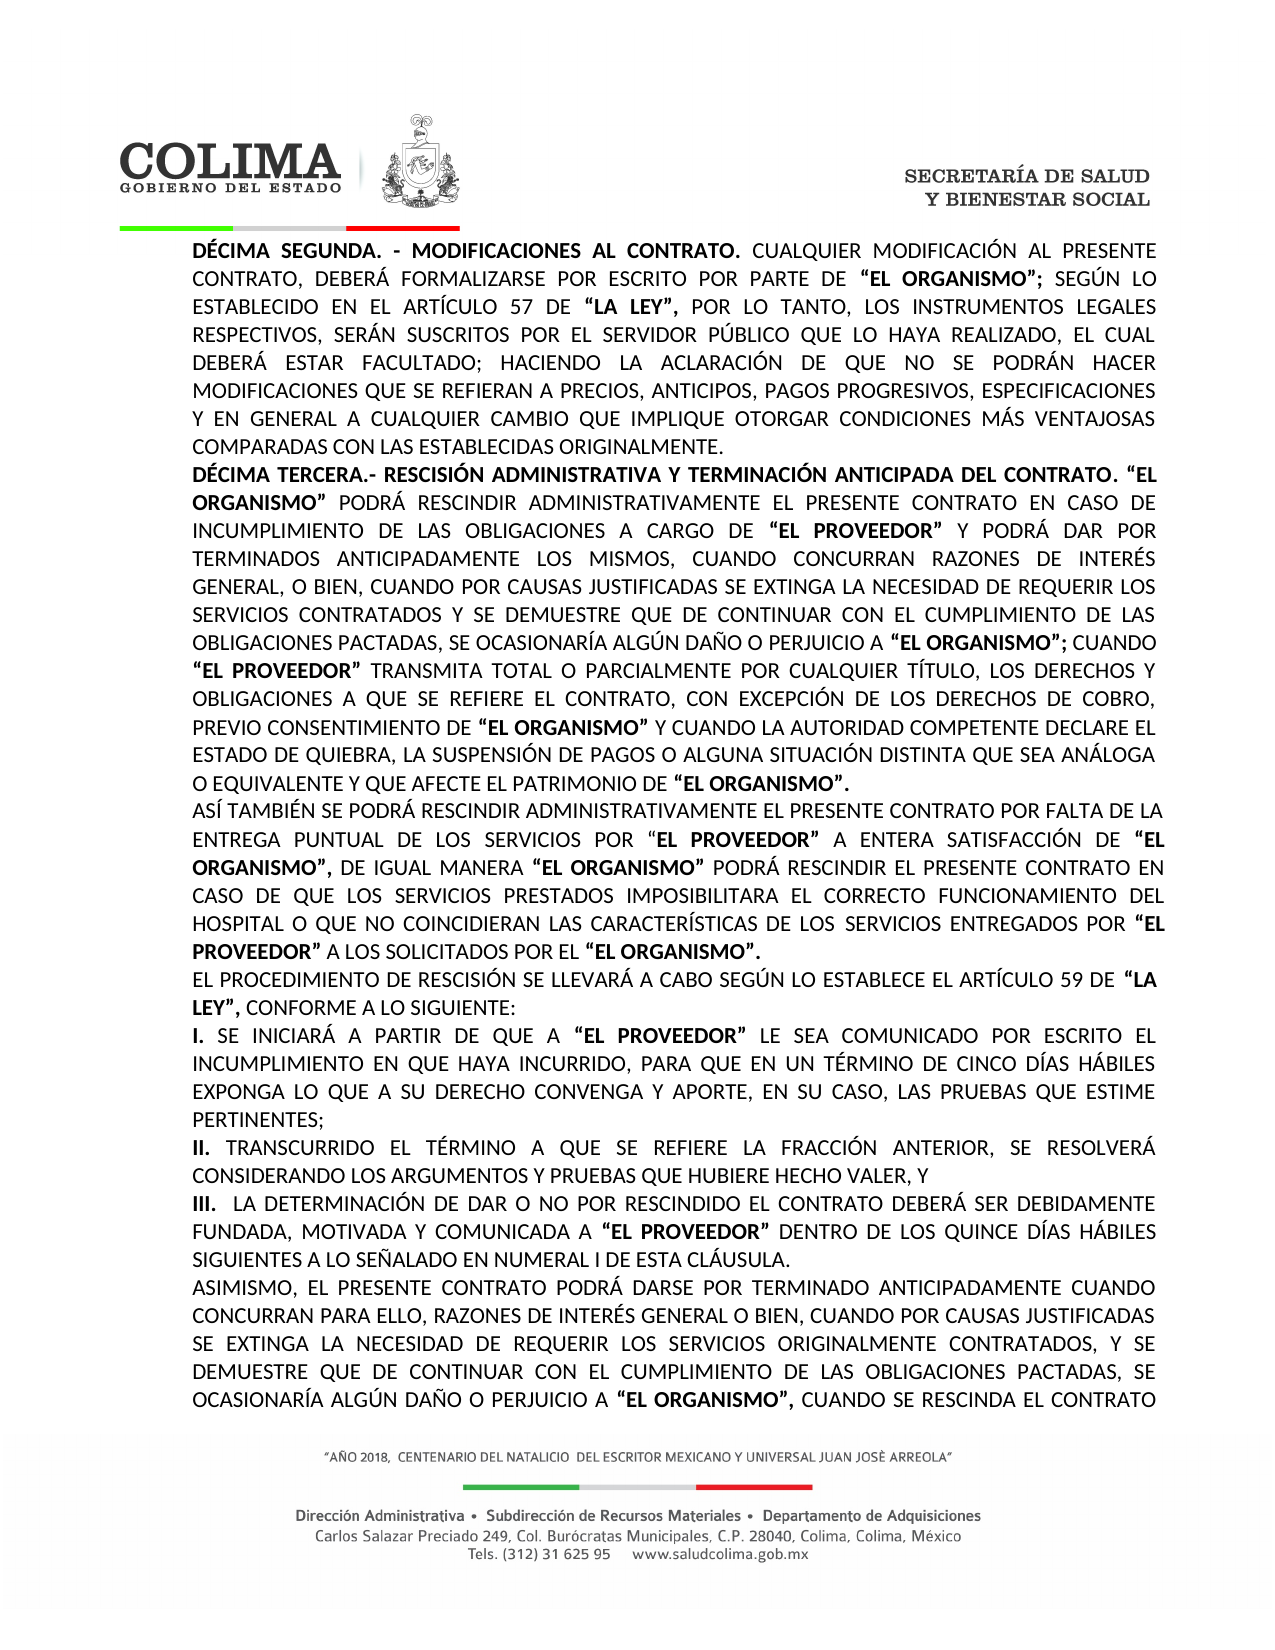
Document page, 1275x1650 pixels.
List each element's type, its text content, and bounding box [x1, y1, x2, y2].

text III. LA DETERMINACIÓN DE DAR O NO POR RESCINDIDO EL CONTRATO DEBERÁ SER DEBIDAMENTE FUNDADA, MOTIVADA Y COMUNICADA A “EL PROVEEDOR” DENTRO DE LOS QUINCE DÍAS HÁBILES SIGUIENTES A LO SEÑALADO EN NUMERAL I DE ESTA CLÁUSULA. [192, 1189, 1157, 1273]
picture [3, 1434, 1272, 1609]
text DÉCIMA SEGUNDA. - MODIFICACIONES AL CONTRATO. CUALQUIER MODIFICACIÓN AL PRESENTE CONTRATO, DEBERÁ FORMALIZARSE POR ESCRITO POR PARTE DE “EL ORGANISMO”; SEGÚN LO ESTABLECIDO EN EL ARTÍCULO 57 DE “LA LEY”, POR LO TANTO, LOS INSTRUMENTOS LEGALES RESPECTIVOS, SERÁN SUSCRITOS POR EL SERVIDOR PÚBLICO QUE LO HAYA REALIZADO, EL CUAL DEBERÁ ESTAR FACULTADO; HACIENDO LA ACLARACIÓN DE QUE NO SE PODRÁN HACER MODIFICACIONES QUE SE REFIERAN A PRECIOS, ANTICIPOS, PAGOS PROGRESIVOS, ESPECIFICACIONES Y EN GENERAL A CUALQUIER CAMBIO QUE IMPLIQUE OTORGAR CONDICIONES MÁS VENTAJOSAS COMPARADAS CON LAS ESTABLECIDAS ORIGINALMENTE. [192, 236, 1157, 460]
text DÉCIMA TERCERA.- RESCISIÓN ADMINISTRATIVA Y TERMINACIÓN ANTICIPADA DEL CONTRATO. “EL ORGANISMO” PODRÁ RESCINDIR ADMINISTRATIVAMENTE EL PRESENTE CONTRATO EN CASO DE INCUMPLIMIENTO DE LAS OBLIGACIONES A CARGO DE “EL PROVEEDOR” Y PODRÁ DAR POR TERMINADOS ANTICIPADAMENTE LOS MISMOS, CUANDO CONCURRAN RAZONES DE INTERÉS GENERAL, O BIEN, CUANDO POR CAUSAS JUSTIFICADAS SE EXTINGA LA NECESIDAD DE REQUERIR LOS SERVICIOS CONTRATADOS Y SE DEMUESTRE QUE DE CONTINUAR CON EL CUMPLIMIENTO DE LAS OBLIGACIONES PACTADAS, SE OCASIONARÍA ALGÚN DAÑO O PERJUICIO A “EL ORGANISMO”; CUANDO “EL PROVEEDOR” TRANSMITA TOTAL O PARCIALMENTE POR CUALQUIER TÍTULO, LOS DERECHOS Y OBLIGACIONES A QUE SE REFIERE EL CONTRATO, CON EXCEPCIÓN DE LOS DERECHOS DE COBRO, PREVIO CONSENTIMIENTO DE “EL ORGANISMO” Y CUANDO LA AUTORIDAD COMPETENTE DECLARE EL ESTADO DE QUIEBRA, LA SUSPENSIÓN DE PAGOS O ALGUNA SITUACIÓN DISTINTA QUE SEA ANÁLOGA O EQUIVALENTE Y QUE AFECTE EL PATRIMONIO DE “EL ORGANISMO”. [192, 460, 1157, 797]
text ASÍ TAMBIÉN SE PODRÁ RESCINDIR ADMINISTRATIVAMENTE EL PRESENTE CONTRATO POR FALTA DE LA ENTREGA PUNTUAL DE LOS SERVICIOS POR “EL PROVEEDOR” A ENTERA SATISFACCIÓN DE “EL ORGANISMO”, DE IGUAL MANERA “EL ORGANISMO” PODRÁ RESCINDIR EL PRESENTE CONTRATO EN CASO DE QUE LOS SERVICIOS PRESTADOS IMPOSIBILITARA EL CORRECTO FUNCIONAMIENTO DEL HOSPITAL O QUE NO COINCIDIERAN LAS CARACTERÍSTICAS DE LOS SERVICIOS ENTREGADOS POR “EL PROVEEDOR” A LOS SOLICITADOS POR EL “EL ORGANISMO”. [192, 797, 1165, 965]
text EL PROCEDIMIENTO DE RESCISIÓN SE LLEVARÁ A CABO SEGÚN LO ESTABLECE EL ARTÍCULO 59 DE “LA LEY”, CONFORME A LO SIGUIENTE: [192, 965, 1157, 1021]
picture [3, 29, 1267, 255]
text I. SE INICIARÁ A PARTIR DE QUE A “EL PROVEEDOR” LE SEA COMUNICADO POR ESCRITO EL INCUMPLIMIENTO EN QUE HAYA INCURRIDO, PARA QUE EN UN TÉRMINO DE CINCO DÍAS HÁBILES EXPONGA LO QUE A SU DERECHO CONVENGA Y APORTE, EN SU CASO, LAS PRUEBAS QUE ESTIME PERTINENTES; [192, 1021, 1157, 1133]
text II. TRANSCURRIDO EL TÉRMINO A QUE SE REFIERE LA FRACCIÓN ANTERIOR, SE RESOLVERÁ CONSIDERANDO LOS ARGUMENTOS Y PRUEBAS QUE HUBIERE HECHO VALER, Y [192, 1133, 1157, 1189]
